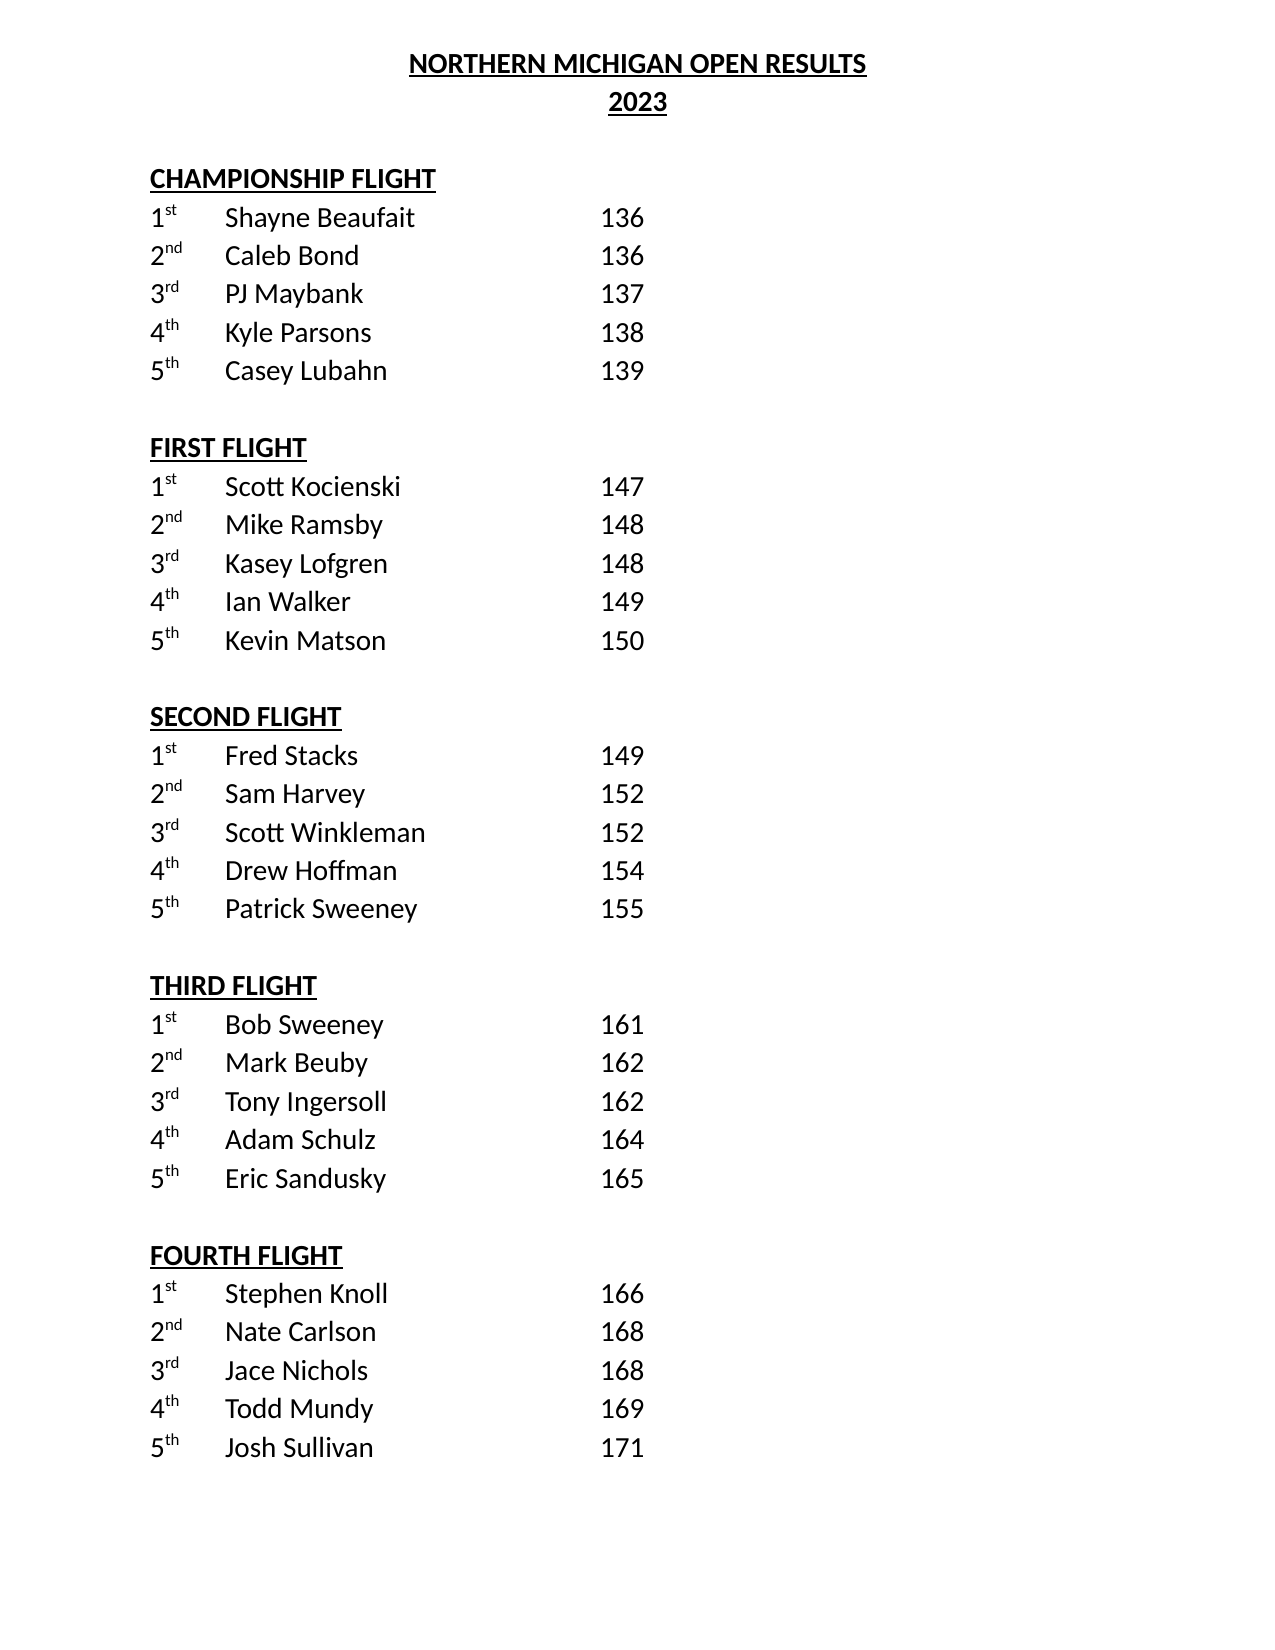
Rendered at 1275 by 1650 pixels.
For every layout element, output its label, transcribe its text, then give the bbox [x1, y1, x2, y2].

text 3rd Scott Winkleman 152 [150, 814, 1125, 849]
text 5th Josh Sullivan 171 [150, 1429, 1125, 1464]
text 2nd Mark Beuby 162 [150, 1044, 1125, 1080]
text 2nd Sam Harvey 152 [150, 775, 1125, 811]
text CHAMPIONSHIP FLIGHT [150, 160, 1125, 196]
text 2023 [150, 83, 1125, 119]
text 5th Patrick Sweeney 155 [150, 891, 1125, 926]
text 5th Casey Lubahn 139 [150, 352, 1125, 388]
text 1st Shayne Beaufait 136 [150, 199, 1125, 234]
text 2nd Caleb Bond 136 [150, 237, 1125, 273]
text NORTHERN MICHIGAN OPEN RESULTS [150, 45, 1125, 81]
text 3rd Kasey Lofgren 148 [150, 545, 1125, 580]
text 5th Kevin Matson 150 [150, 622, 1125, 657]
text 2nd Mike Ramsby 148 [150, 506, 1125, 542]
text 3rd Jace Nichols 168 [150, 1352, 1125, 1387]
text FOURTH FLIGHT [150, 1237, 1125, 1272]
text 4th Adam Schulz 164 [150, 1121, 1125, 1157]
text 3rd Tony Ingersoll 162 [150, 1083, 1125, 1118]
text 5th Eric Sandusky 165 [150, 1160, 1125, 1195]
text 4th Kyle Parsons 138 [150, 314, 1125, 350]
text THIRD FLIGHT [150, 967, 1125, 1003]
text SECOND FLIGHT [150, 698, 1125, 734]
text FIRST FLIGHT [150, 429, 1125, 465]
text 3rd PJ Maybank 137 [150, 276, 1125, 311]
text 4th Drew Hoffman 154 [150, 852, 1125, 888]
text 1st Stephen Knoll 166 [150, 1275, 1125, 1311]
text 1st Scott Kocienski 147 [150, 468, 1125, 503]
text 1st Fred Stacks 149 [150, 737, 1125, 772]
text 2nd Nate Carlson 168 [150, 1313, 1125, 1349]
text 4th Todd Mundy 169 [150, 1390, 1125, 1426]
text 4th Ian Walker 149 [150, 583, 1125, 619]
text 1st Bob Sweeney 161 [150, 1006, 1125, 1042]
